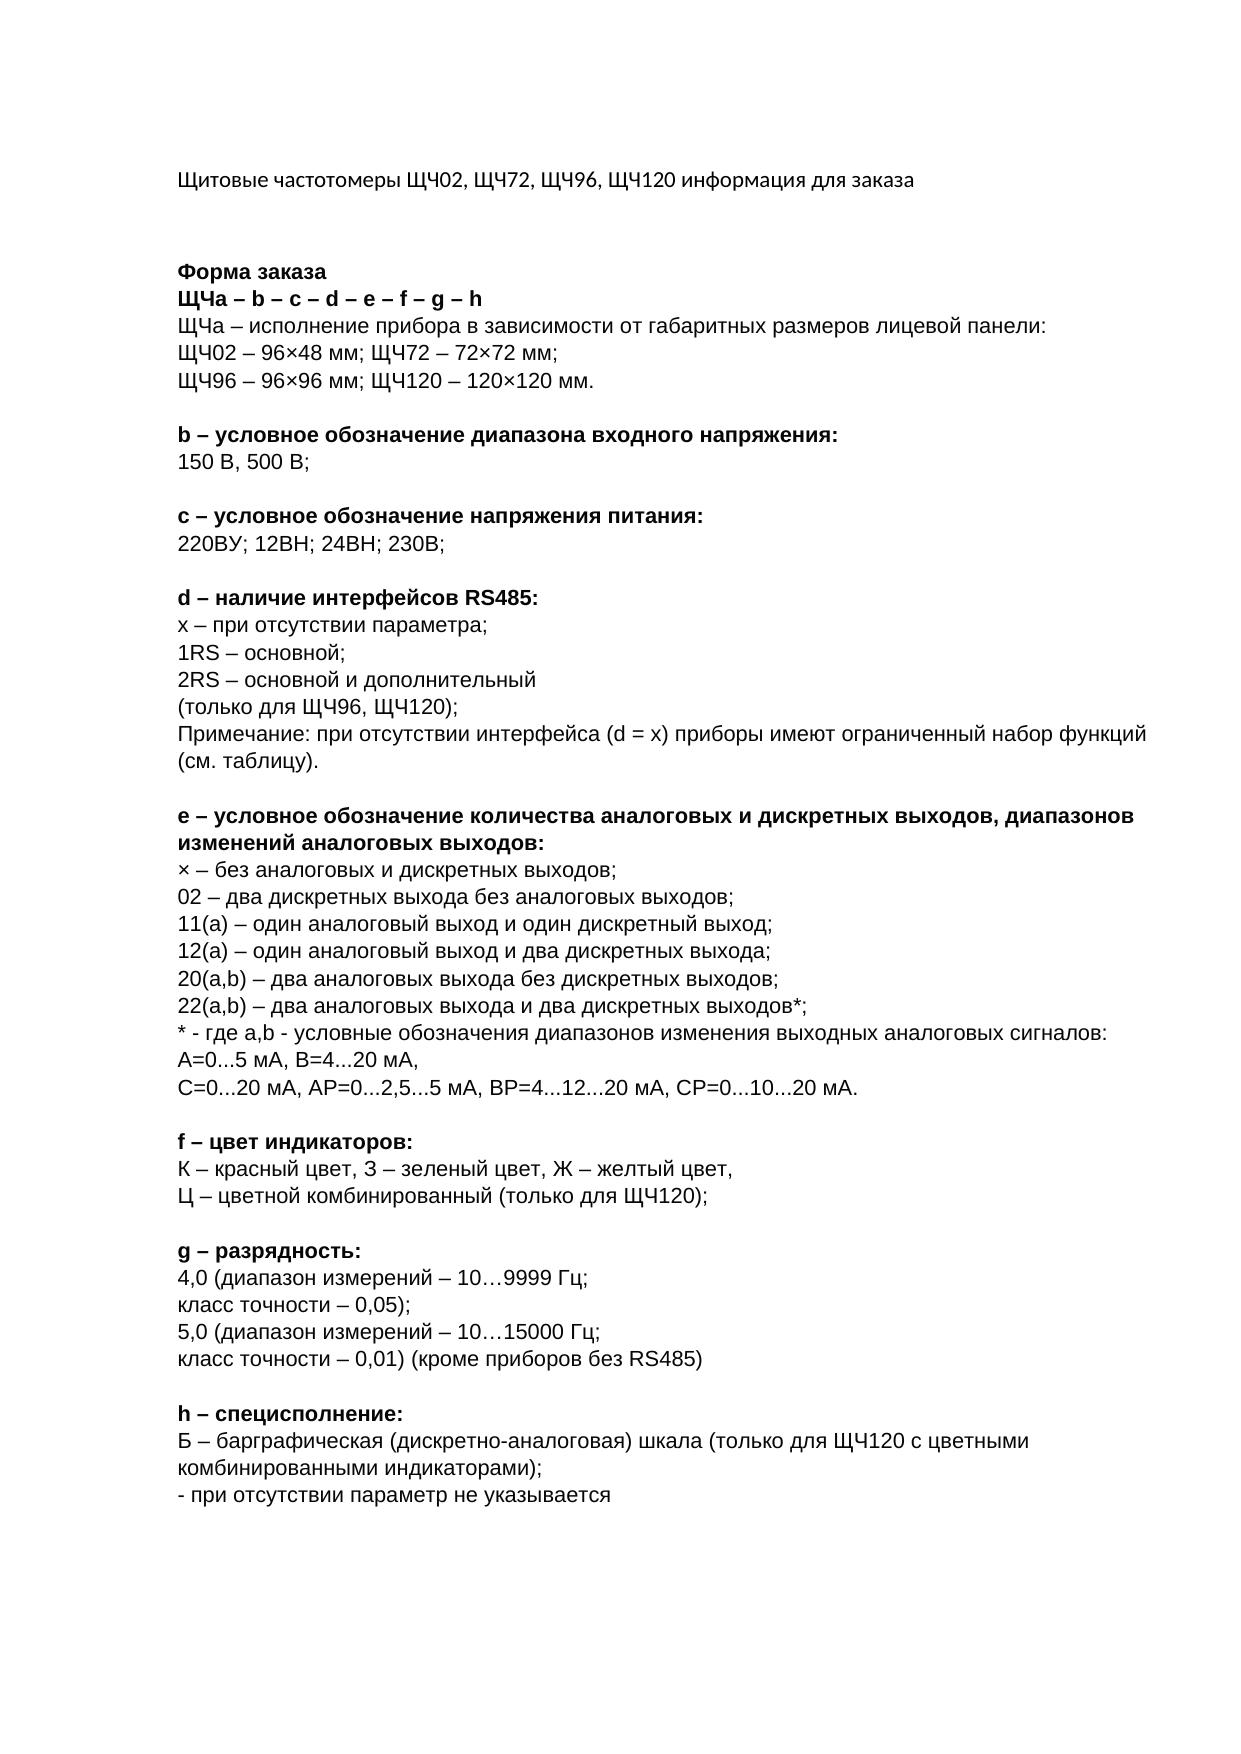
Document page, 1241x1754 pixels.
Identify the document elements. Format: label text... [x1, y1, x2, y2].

text Щитовые чаcтотомеры ЩЧ02, ЩЧ72, ЩЧ96, ЩЧ120 информация для заказа [177, 165, 1152, 193]
text Форма заказа ЩЧа – b – с – d – e – f – g – h ЩЧa – исполнение прибора в зависимости от габаритных размеров лицевой панели: ЩЧ02 – 96×48 мм; ЩЧ72 – 72×72 мм; ЩЧ96 – 96×96 мм; ЩЧ120 – 120×120 мм. b – условное обозначение диапазона входного напряжения: 150 В, 500 В; c – условное обозначение напряжения питания: 220ВУ; 12ВН; 24ВН; 230В; d – наличие интерфейсов RS485: х – при отсутствии параметра; 1RS – основной; 2RS – основной и дополнительный (только для ЩЧ96, ЩЧ120); Примечание: при отсутствии интерфейса (d = x) приборы имеют ограниченный набор функций (см. таблицу). e – условное обозначение количества аналоговых и дискретных выходов, диапазонов изменений аналоговых выходов: × – без аналоговых и дискретных выходов; 02 – два дискретных выхода без аналоговых выходов; 11(а) – один аналоговый выход и один дискретный выход; 12(а) – один аналоговый выход и два дискретных выхода; 20(а,b) – два аналоговых выхода без дискретных выходов; 22(а,b) – два аналоговых выхода и два дискретных выходов*; * - где a,b - условные обозначения диапазонов изменения выходных аналоговых сигналов: A=0...5 мА, B=4...20 мА, С=0...20 мА, AP=0...2,5...5 мА, BP=4...12...20 мА, CP=0...10...20 мА. f – цвет индикаторов: К – красный цвет, З – зеленый цвет, Ж – желтый цвет, Ц – цветной комбинированный (только для ЩЧ120); g – разрядность: 4,0 (диапазон измерений – 10…9999 Гц; класс точности – 0,05); 5,0 (диапазон измерений – 10…15000 Гц; класс точности – 0,01) (кроме приборов без RS485) h – специсполнение: Б – барграфическая (дискретно-аналоговая) шкала (только для ЩЧ120 с цветными комбинированными индикаторами); - при отсутствии параметр не указывается [177, 259, 1152, 1507]
